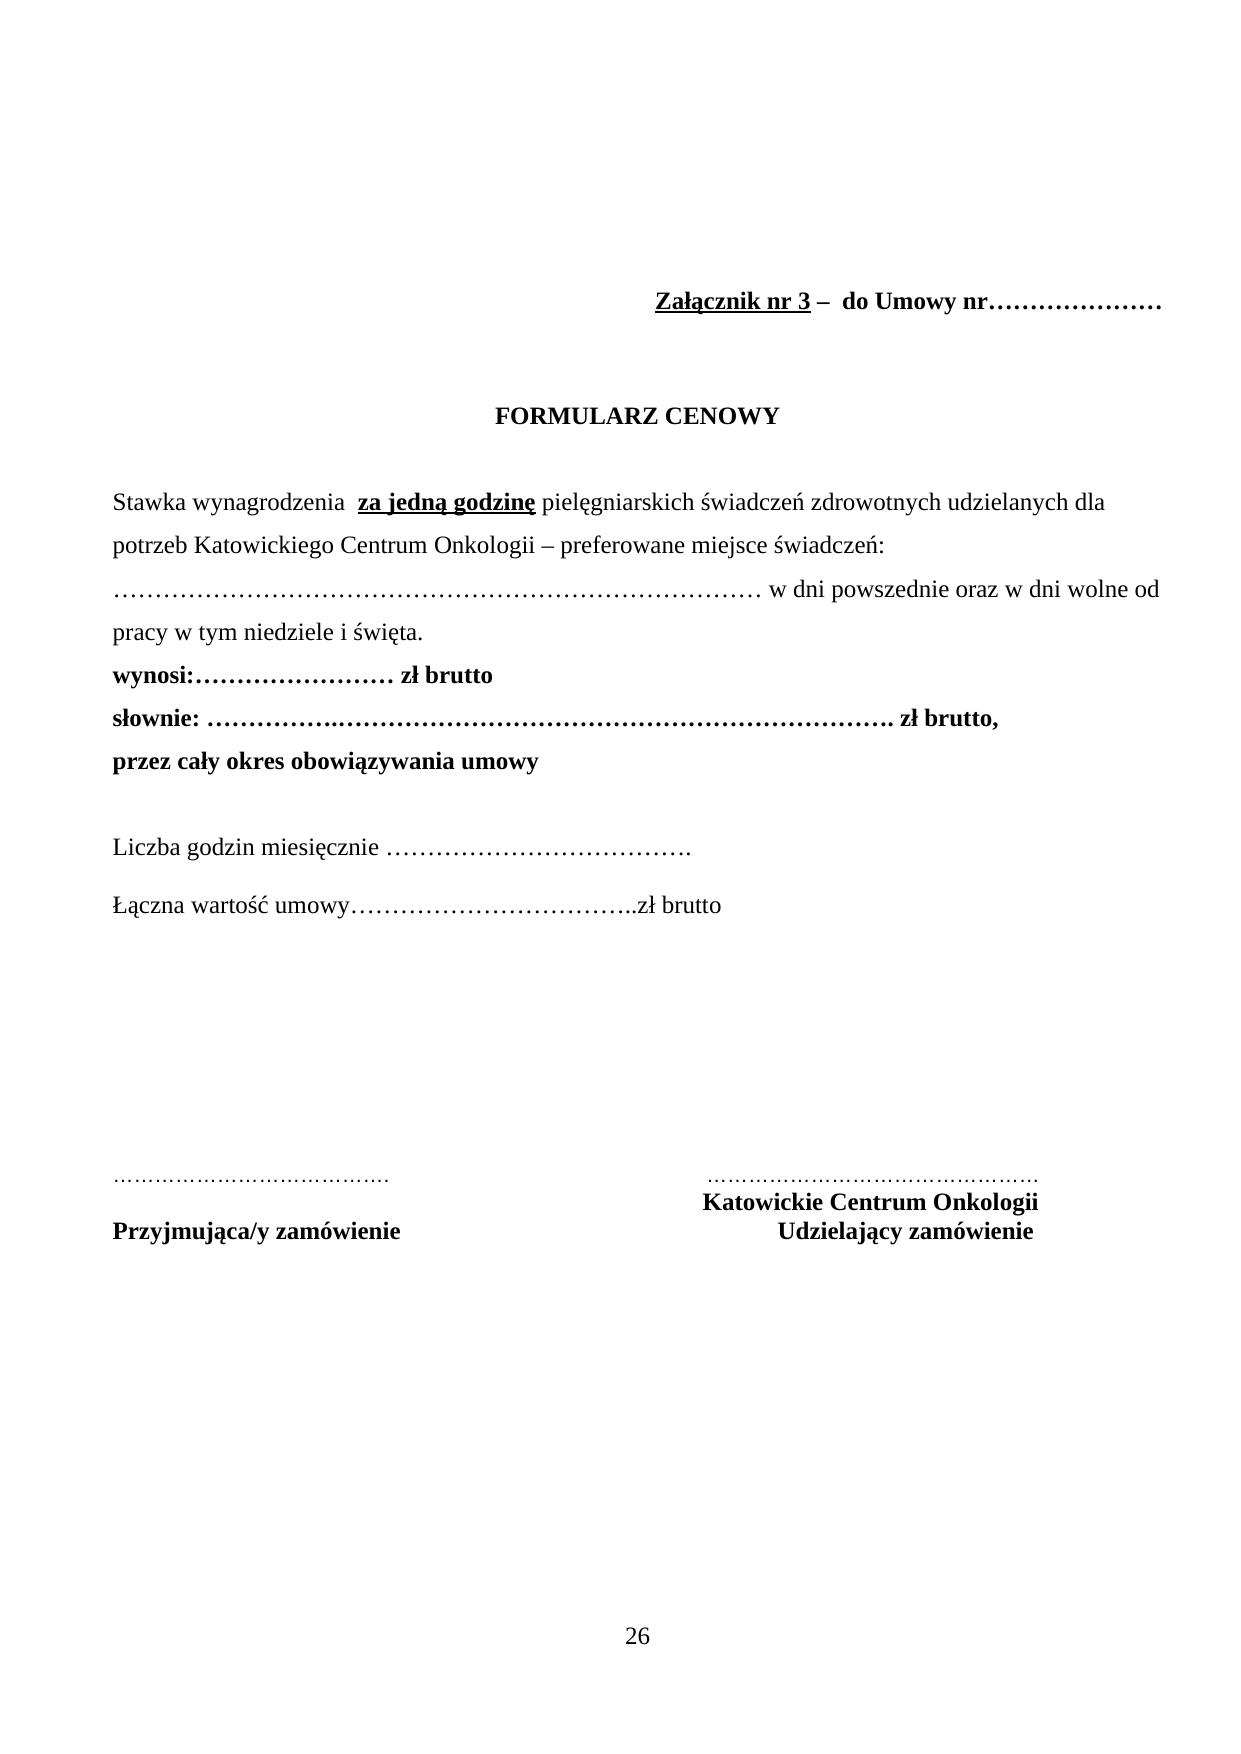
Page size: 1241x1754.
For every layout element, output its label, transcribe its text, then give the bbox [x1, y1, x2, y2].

text Załącznik nr 3 – do Umowy nr………………… [112, 286, 1162, 315]
text Katowickie Centrum Onkologii [702, 1187, 1162, 1216]
text …………………………………. ………………………………………… [112, 1163, 1162, 1187]
text Stawka wynagrodzenia za jedną godzinę pielęgniarskich świadczeń zdrowotnych udzielanych dla potrzeb Katowickiego Centrum Onkologii – preferowane miejsce świadczeń: …………………………………………………………………… w dni powszednie oraz w dni wolne od pracy w tym niedziele i święta. [112, 487, 1162, 646]
text Przyjmująca/y zamówienie Udzielający zamówienie [112, 1216, 1162, 1244]
text wynosi:…………………… zł brutto [112, 660, 1162, 689]
text słownie: …………….…………………………………………………………. zł brutto, [112, 703, 1162, 732]
text przez cały okres obowiązywania umowy [112, 746, 1162, 818]
text FORMULARZ CENOWY [112, 401, 1162, 430]
text Liczba godzin miesięcznie ………………………………. [112, 832, 1162, 861]
text Łączna wartość umowy……………………………..zł brutto [112, 890, 1162, 919]
